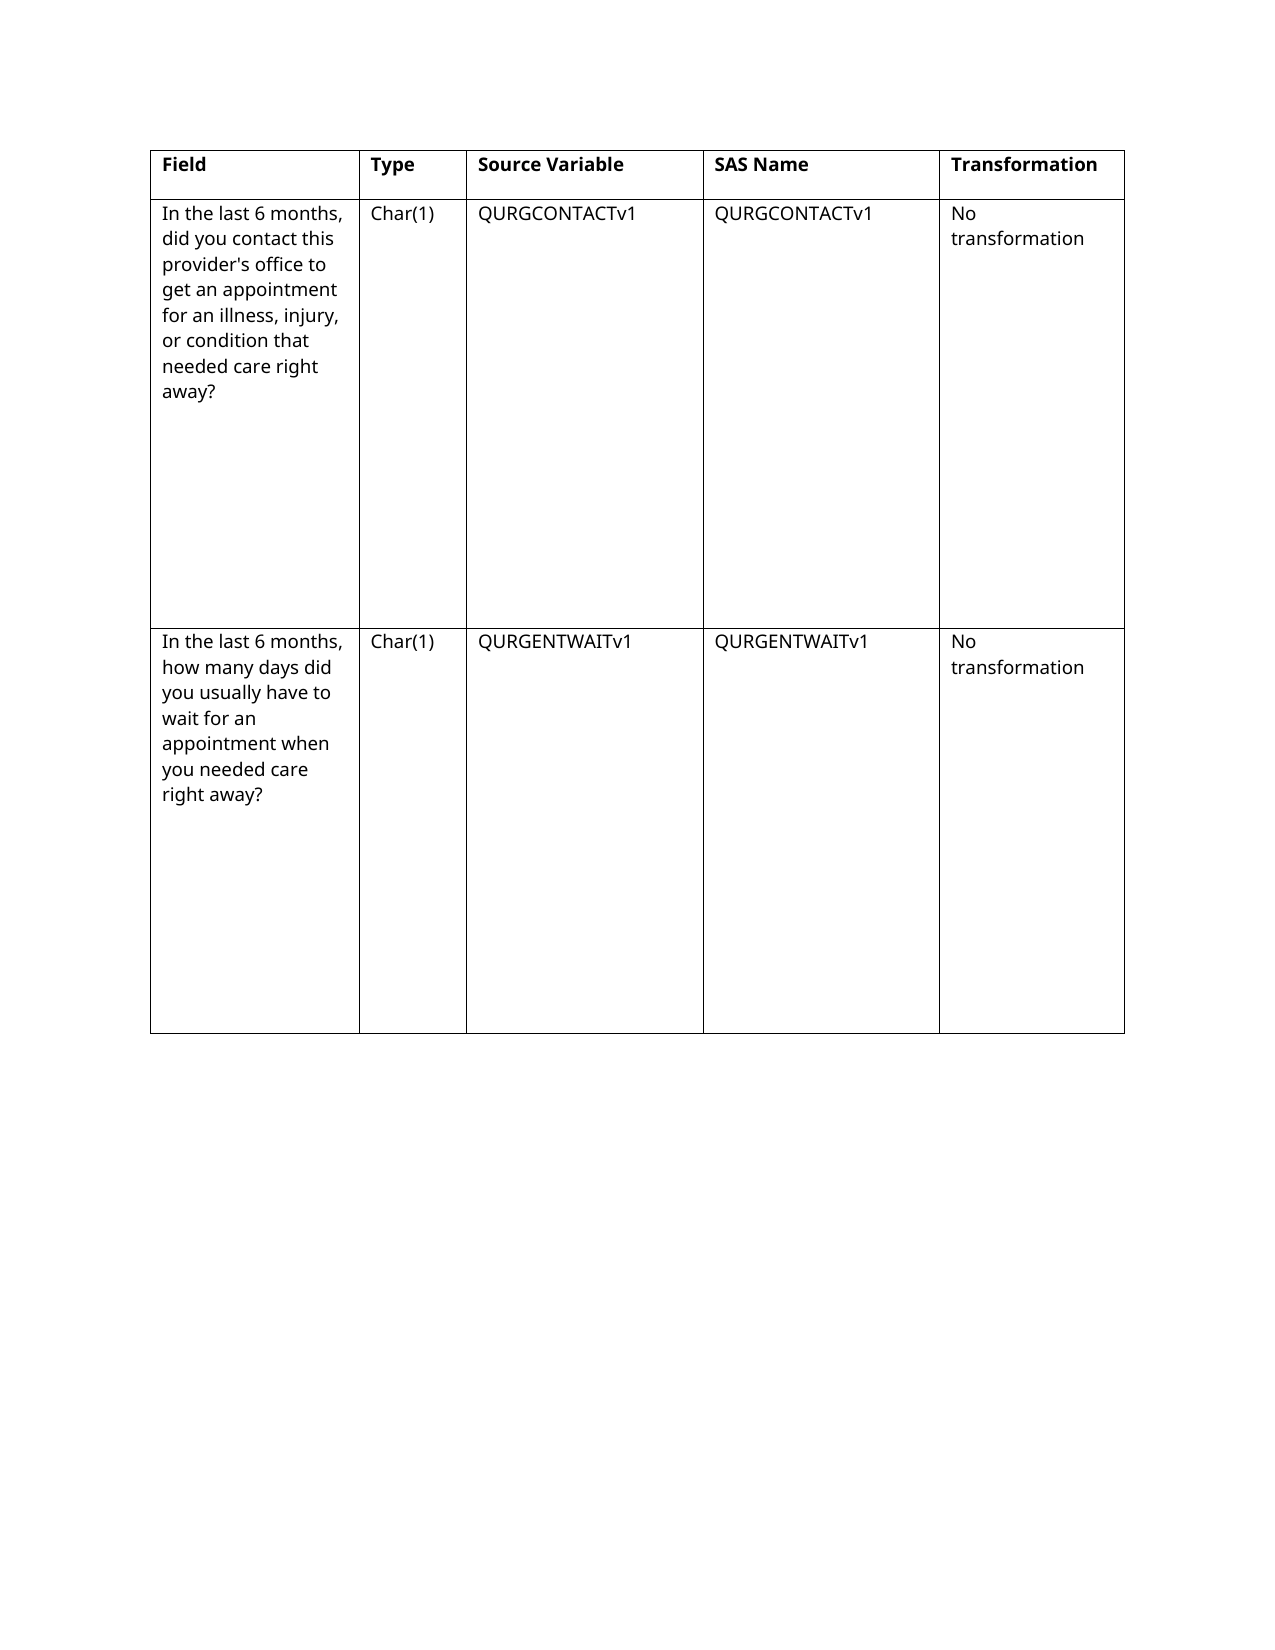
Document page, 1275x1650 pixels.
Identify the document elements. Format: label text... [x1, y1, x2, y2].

table_cell QURGENTWAITv1 [704, 629, 939, 1032]
table_cell In the last 6 months, how many days did you usually have to wait for an appointment when you needed care right away? [151, 629, 359, 1032]
table_cell No transformation [940, 200, 1124, 627]
table_cell QURGCONTACTv1 [467, 200, 703, 627]
table_cell Char(1) [360, 200, 466, 627]
table_header Field [151, 151, 359, 199]
table_cell QURGCONTACTv1 [704, 200, 939, 627]
table_cell QURGENTWAITv1 [467, 629, 703, 1032]
table_header Transformation [940, 151, 1124, 199]
table_header Type [360, 151, 466, 199]
table_cell In the last 6 months, did you contact this provider's office to get an appointment for an illness, injury, or condition that needed care right away? [151, 200, 359, 627]
table_cell No transformation [940, 629, 1124, 1032]
table_header Source Variable [467, 151, 703, 199]
table_cell Char(1) [360, 629, 466, 1032]
table_header SAS Name [704, 151, 939, 199]
